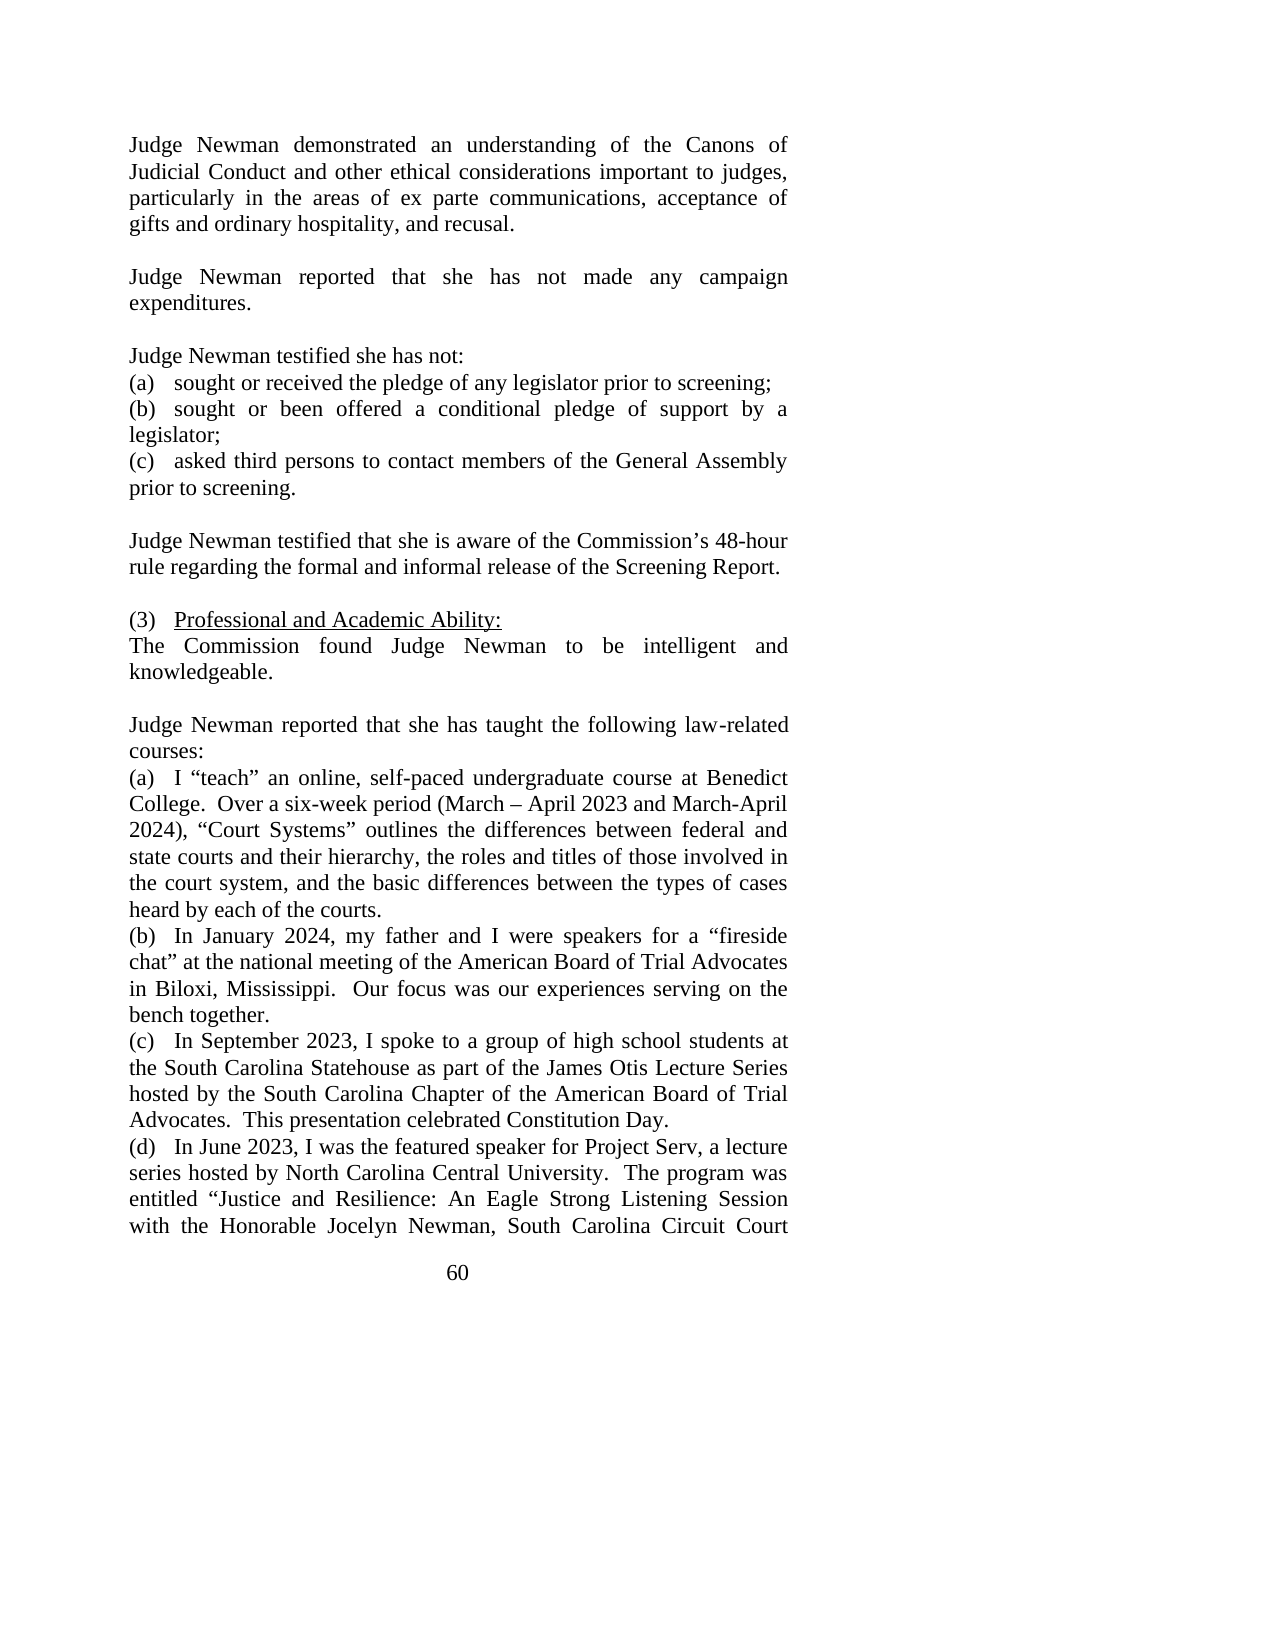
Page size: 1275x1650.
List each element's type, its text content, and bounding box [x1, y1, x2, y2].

text (a) I “teach” an online, self-paced undergraduate course at Benedict College. Over a six-week period (March – April 2023 and March-April 2024), “Court Systems” outlines the differences between federal and state courts and their hierarchy, the roles and titles of those involved in the court system, and the basic differences between the types of cases heard by each of the courts. [129, 764, 789, 922]
text (b) In January 2024, my father and I were speakers for a “fireside chat” at the national meeting of the American Board of Trial Advocates in Biloxi, Mississippi. Our focus was our experiences serving on the bench together. [129, 922, 789, 1027]
text The Commission found Judge Newman to be intelligent and knowledgeable. [129, 632, 789, 685]
text (3) Professional and Academic Ability: [129, 606, 789, 632]
text (a) sought or received the pledge of any legislator prior to screening; [129, 368, 789, 395]
text (b) sought or been offered a conditional pledge of support by a legislator; [129, 395, 789, 448]
text (c) In September 2023, I spoke to a group of high school students at the South Carolina Statehouse as part of the James Otis Lecture Series hosted by the South Carolina Chapter of the American Board of Trial Advocates. This presentation celebrated Constitution Day. [129, 1027, 789, 1133]
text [129, 1133, 789, 1238]
text Judge Newman demonstrated an understanding of the Canons of Judicial Conduct and other ethical considerations important to judges, particularly in the areas of ex parte communications, acceptance of gifts and ordinary hospitality, and recusal. [129, 131, 789, 237]
text Judge Newman testified that she is aware of the Commission’s 48-hour rule regarding the formal and informal release of the Screening Report. [129, 527, 789, 579]
text Judge Newman reported that she has taught the following law-related courses: [129, 711, 789, 764]
text (c) asked third persons to contact members of the General Assembly prior to screening. [129, 448, 789, 500]
text Judge Newman reported that she has not made any campaign expenditures. [129, 263, 789, 316]
text Judge Newman testified she has not: [129, 342, 789, 368]
